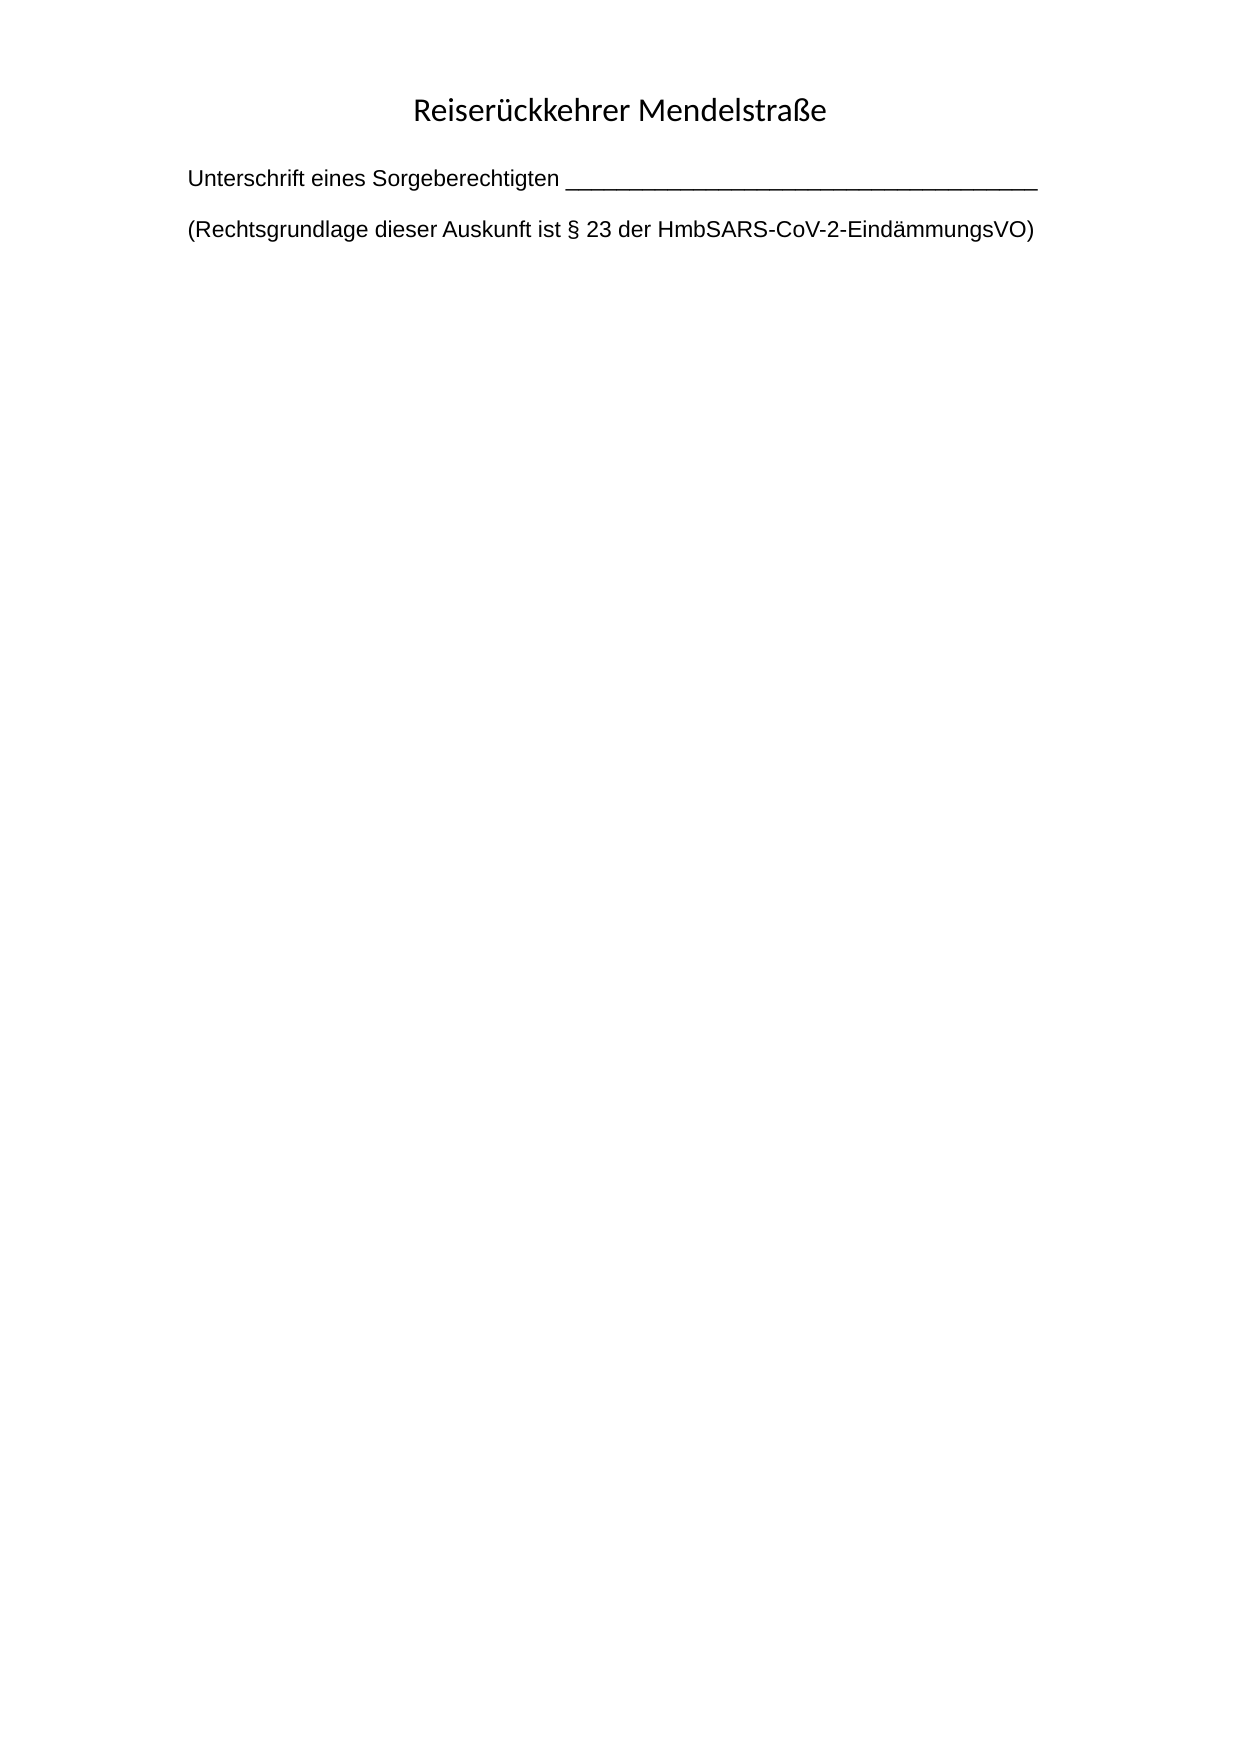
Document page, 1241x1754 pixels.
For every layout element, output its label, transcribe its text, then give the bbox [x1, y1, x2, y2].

text Unterschrift eines Sorgeberechtigten _____________________________________ [187, 162, 1053, 194]
text (Rechtsgrundlage dieser Auskunft ist § 23 der HmbSARS-CoV-2-EindämmungsVO) [187, 213, 1053, 246]
